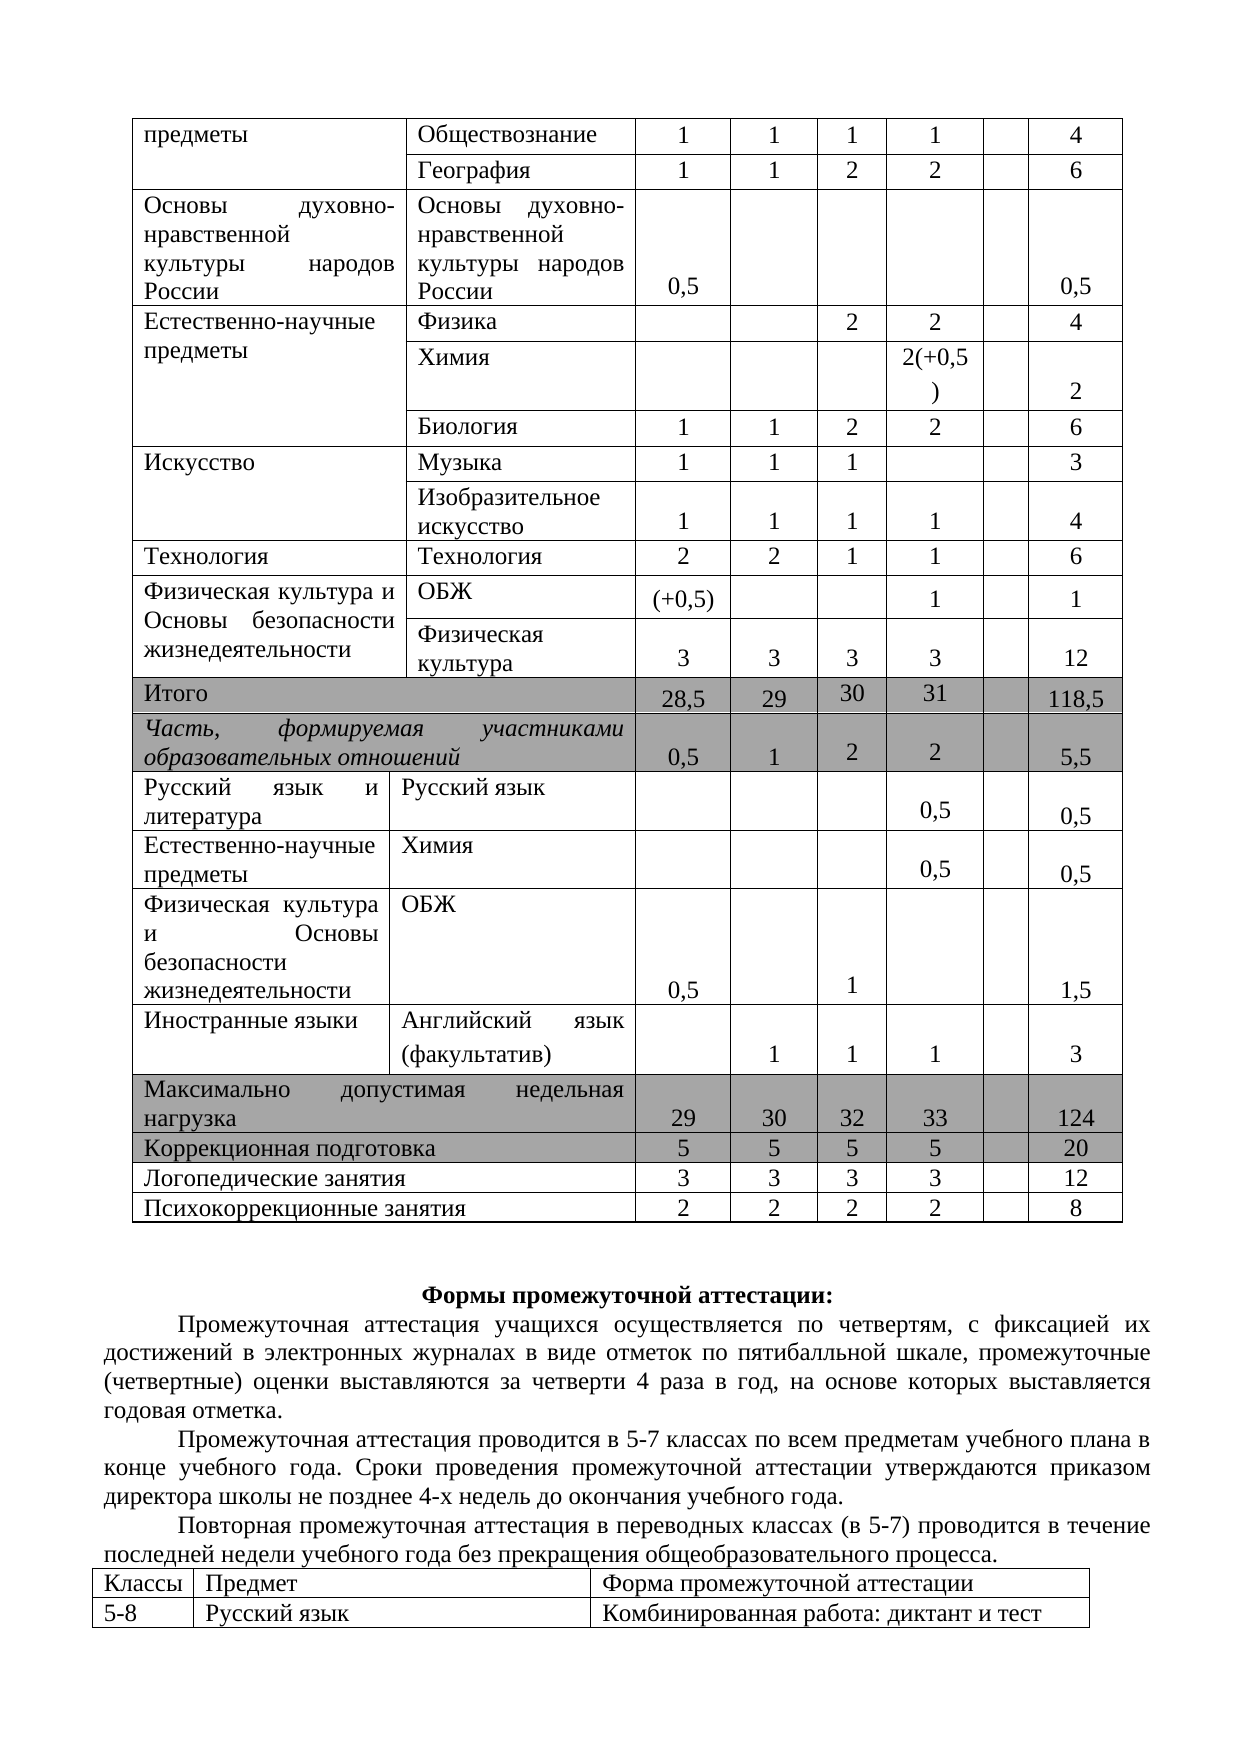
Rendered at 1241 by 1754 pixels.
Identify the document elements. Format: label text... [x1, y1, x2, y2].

table_cell 1 [818, 889, 886, 1004]
table_cell 0,5 [636, 889, 730, 1004]
table_header Форма промежуточной аттестации [591, 1569, 1089, 1597]
table_cell 12 [1029, 619, 1122, 677]
table_cell 2 [818, 306, 886, 341]
table_cell 1 [887, 1005, 983, 1073]
table_cell Русский язык [390, 772, 635, 829]
table_cell 1 [887, 576, 983, 618]
table_cell [636, 306, 730, 341]
table_cell 2 [818, 411, 886, 446]
table_cell Изобразительное искусство [407, 482, 635, 540]
table_cell 3 [1029, 447, 1122, 481]
table_header Классы [93, 1569, 193, 1597]
table_cell [984, 1133, 1028, 1162]
table_cell [731, 772, 817, 829]
table_cell 1 [818, 541, 886, 575]
table_cell Физическая культура и Основы безопасности жизнедеятельности [133, 889, 389, 1004]
table_cell [984, 1075, 1028, 1132]
table_cell Английский язык (факультатив) [390, 1005, 635, 1073]
table_cell 2 [731, 541, 817, 575]
table_cell 2 [636, 541, 730, 575]
table_cell Физическая культура [407, 619, 635, 677]
table_cell 1 [636, 155, 730, 189]
table_cell [731, 190, 817, 305]
table_cell Русский язык и литература [133, 772, 389, 829]
table_cell Естественно-научные предметы [133, 831, 389, 888]
table_cell [887, 190, 983, 305]
table_cell 2 [887, 155, 983, 189]
table_cell [984, 306, 1028, 341]
table_cell [984, 714, 1028, 771]
table_cell [984, 342, 1028, 410]
table_cell 31 [887, 678, 983, 712]
table_cell 1 [818, 482, 886, 540]
table_cell 6 [1029, 411, 1122, 446]
table_cell [636, 342, 730, 410]
table_cell [818, 342, 886, 410]
table_cell [636, 831, 730, 888]
table_cell 1 [887, 541, 983, 575]
table_cell 124 [1029, 1075, 1122, 1132]
table_cell [731, 889, 817, 1004]
table_cell 2 [636, 1193, 730, 1221]
table_cell 0,5 [887, 772, 983, 829]
table_cell [984, 155, 1028, 189]
table_cell 3 [1029, 1005, 1122, 1073]
table_cell 8 [1029, 1193, 1122, 1221]
table_cell 2 [731, 1193, 817, 1221]
table_cell 1 [731, 447, 817, 481]
table_cell [887, 889, 983, 1004]
table_cell 2 [887, 714, 983, 771]
table_cell 5,5 [1029, 714, 1122, 771]
table_cell [818, 831, 886, 888]
table_cell [818, 190, 886, 305]
table_cell [984, 619, 1028, 677]
table_cell 4 [1029, 119, 1122, 154]
text Формы промежуточной аттестации: [103, 1280, 1152, 1309]
table_cell Комбинированная работа: диктант и тест [591, 1598, 1089, 1627]
table_cell 1 [818, 119, 886, 154]
table_cell Музыка [407, 447, 635, 481]
table_cell 3 [731, 1163, 817, 1192]
table_cell Физическая культура и Основы безопасности жизнедеятельности [133, 576, 406, 677]
text Промежуточная аттестация проводится в 5-7 классах по всем предметам учебного плана в конце учебного года. Сроки проведения промежуточной аттестации утверждаются приказом директора школы не позднее 4-х недель до окончания учебного года. [103, 1424, 1152, 1510]
table_cell 2 [818, 155, 886, 189]
table_cell 32 [818, 1075, 886, 1132]
table_cell [984, 678, 1028, 712]
table_cell 2 [887, 306, 983, 341]
table_cell [731, 306, 817, 341]
table_cell [636, 772, 730, 829]
table_cell 3 [887, 1163, 983, 1192]
table_cell [984, 447, 1028, 481]
table_cell 1 [818, 1005, 886, 1073]
table_cell 5 [731, 1133, 817, 1162]
table_cell 3 [818, 1163, 886, 1192]
table_cell 4 [1029, 306, 1122, 341]
table_cell 118,5 [1029, 678, 1122, 712]
table_cell [984, 1005, 1028, 1073]
table_cell Химия [407, 342, 635, 410]
table_cell 1 [887, 482, 983, 540]
table_cell [984, 576, 1028, 618]
table_cell Максимально допустимая недельная нагрузка [133, 1075, 635, 1132]
table_cell ОБЖ [390, 889, 635, 1004]
table_cell [984, 1163, 1028, 1192]
table_cell Искусство [133, 447, 406, 540]
table_cell 3 [731, 619, 817, 677]
table_cell 1 [1029, 576, 1122, 618]
table_cell Технология [133, 541, 406, 575]
table_cell 0,5 [1029, 190, 1122, 305]
table_cell [636, 1005, 730, 1073]
table_cell [731, 831, 817, 888]
table_cell [818, 576, 886, 618]
table_cell 5 [887, 1133, 983, 1162]
table_cell Иностранные языки [133, 1005, 389, 1073]
table_cell 29 [636, 1075, 730, 1132]
text Повторная промежуточная аттестация в переводных классах (в 5-7) проводится в течение последней недели учебного года без прекращения общеобразовательного процесса. [103, 1510, 1152, 1567]
table_cell Биология [407, 411, 635, 446]
table_cell Химия [390, 831, 635, 888]
table_cell [984, 190, 1028, 305]
table_cell 2 [818, 714, 886, 771]
table_cell 20 [1029, 1133, 1122, 1162]
table_cell 2 [1029, 342, 1122, 410]
table_cell Основы духовно-нравственной культуры народов России [133, 190, 406, 305]
table_cell 30 [818, 678, 886, 712]
text Промежуточная аттестация учащихся осуществляется по четвертям, с фиксацией их достижений в электронных журналах в виде отметок по пятибалльной шкале, промежуточные (четвертные) оценки выставляются за четверти 4 раза в год, на основе которых выставляется годовая отметка. [103, 1309, 1152, 1424]
table_cell Коррекционная подготовка [133, 1133, 635, 1162]
table_cell [731, 342, 817, 410]
table_cell [984, 119, 1028, 154]
table_cell 3 [887, 619, 983, 677]
table_cell 1,5 [1029, 889, 1122, 1004]
table_cell Основы духовно-нравственной культуры народов России [407, 190, 635, 305]
table_cell [984, 1193, 1028, 1221]
table_cell 1 [731, 155, 817, 189]
table_cell География [407, 155, 635, 189]
table_cell 12 [1029, 1163, 1122, 1192]
table_cell 1 [731, 714, 817, 771]
table_cell 30 [731, 1075, 817, 1132]
table_cell Физика [407, 306, 635, 341]
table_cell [133, 119, 406, 189]
table_cell Часть, формируемая участниками образовательных отношений [133, 714, 635, 771]
table_cell 3 [636, 619, 730, 677]
table_cell 1 [636, 411, 730, 446]
table_cell 2(+0,5) [887, 342, 983, 410]
table_cell 3 [636, 1163, 730, 1192]
table_cell 2 [818, 1193, 886, 1221]
table_cell 0,5 [1029, 772, 1122, 829]
table_cell 5 [818, 1133, 886, 1162]
table_cell Психокоррекционные занятия [133, 1193, 635, 1221]
table_cell [984, 889, 1028, 1004]
table_cell [984, 831, 1028, 888]
table_cell 0,5 [636, 190, 730, 305]
table_cell 33 [887, 1075, 983, 1132]
table_cell 0,5 [1029, 831, 1122, 888]
table_cell 6 [1029, 155, 1122, 189]
table_cell 1 [731, 482, 817, 540]
table_cell 2 [887, 411, 983, 446]
table_cell ОБЖ [407, 576, 635, 618]
table_cell 1 [636, 447, 730, 481]
table_cell [984, 772, 1028, 829]
table_cell Обществознание [407, 119, 635, 154]
table_cell [731, 576, 817, 618]
table_cell 3 [818, 619, 886, 677]
table_cell 6 [1029, 541, 1122, 575]
table_cell 1 [731, 119, 817, 154]
table_cell [984, 541, 1028, 575]
table_cell Итого [133, 678, 635, 712]
table_cell 1 [636, 119, 730, 154]
table_cell Русский язык [194, 1598, 590, 1627]
table_cell Естественно-научные предметы [133, 306, 406, 446]
table_cell [887, 447, 983, 481]
table_cell Логопедические занятия [133, 1163, 635, 1192]
table_cell 4 [1029, 482, 1122, 540]
table_cell 1 [887, 119, 983, 154]
table_header Предмет [194, 1569, 590, 1597]
table_cell [984, 411, 1028, 446]
table_cell 1 [731, 411, 817, 446]
table_cell Технология [407, 541, 635, 575]
table_cell 1 [636, 482, 730, 540]
table_cell 0,5 [887, 831, 983, 888]
table_cell 0,5 [636, 714, 730, 771]
table_cell 5-8 [93, 1598, 193, 1627]
table_cell [984, 482, 1028, 540]
table_cell 2 [887, 1193, 983, 1221]
table_cell 1 [731, 1005, 817, 1073]
table_cell [818, 772, 886, 829]
table_cell 5 [636, 1133, 730, 1162]
table_cell 1 [818, 447, 886, 481]
table_cell (+0,5) [636, 576, 730, 618]
table_cell 28,5 [636, 678, 730, 712]
table_cell 29 [731, 678, 817, 712]
